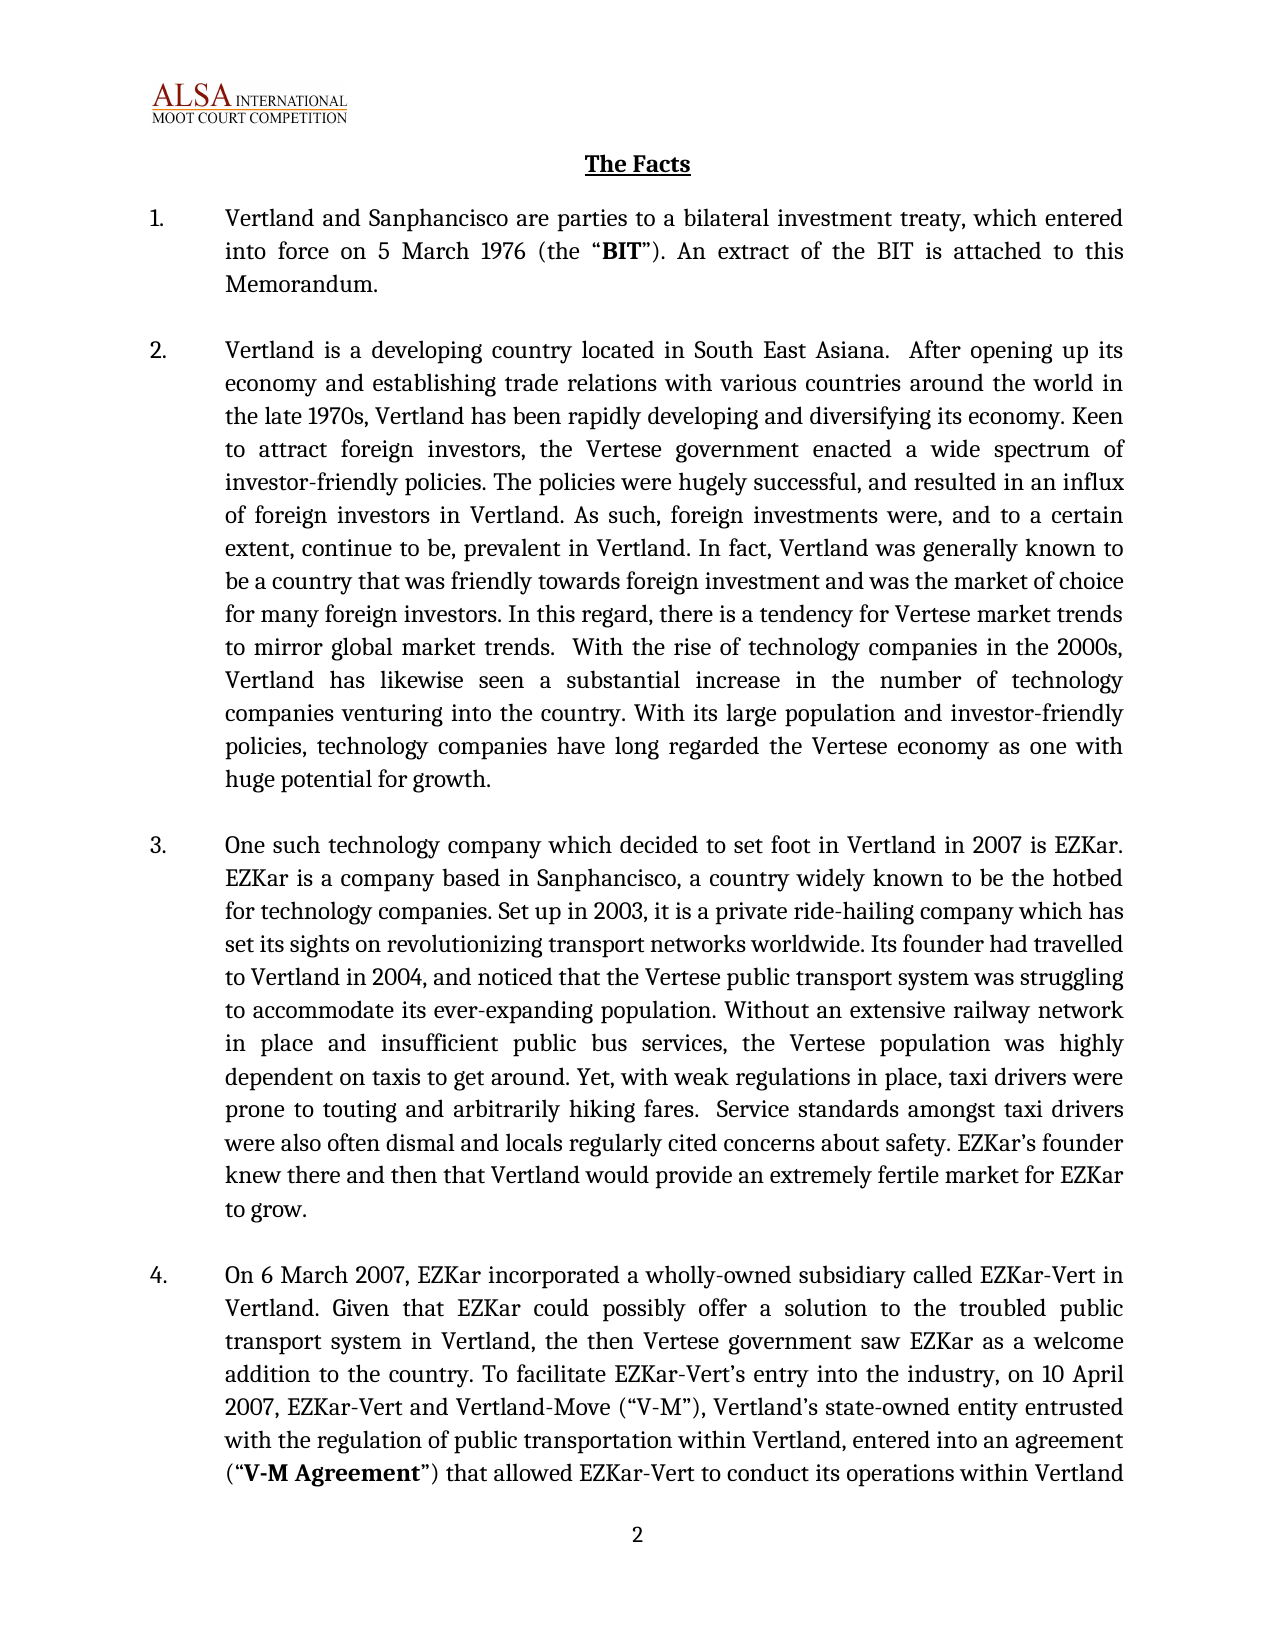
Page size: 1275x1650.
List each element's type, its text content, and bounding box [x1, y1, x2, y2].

text The Facts [150, 150, 1125, 179]
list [150, 1261, 1125, 1487]
picture [150, 75, 350, 129]
list One such technology company which decided to set foot in Vertland in 2007 is EZKar. EZKar is a company based in Sanphancisco, a country widely known to be the hotbed for technology companies. Set up in 2003, it is a private ride-hailing company which has set its sights on revolutionizing transport networks worldwide. Its founder had travelled to Vertland in 2004, and noticed that the Vertese public transport system was struggling to accommodate its ever-expanding population. Without an extensive railway network in place and insufficient public bus services, the Vertese population was highly dependent on taxis to get around. Yet, with weak regulations in place, taxi drivers were prone to touting and arbitrarily hiking fares. Service standards amongst taxi drivers were also often dismal and locals regularly cited concerns about safety. EZKar’s founder knew there and then that Vertland would provide an extremely fertile market for EZKar to grow. [150, 831, 1125, 1223]
list Vertland is a developing country located in South East Asiana. After opening up its economy and establishing trade relations with various countries around the world in the late 1970s, Vertland has been rapidly developing and diversifying its economy. Keen to attract foreign investors, the Vertese government enacted a wide spectrum of investor-friendly policies. The policies were hugely successful, and resulted in an influx of foreign investors in Vertland. As such, foreign investments were, and to a certain extent, continue to be, prevalent in Vertland. In fact, Vertland was generally known to be a country that was friendly towards foreign investment and was the market of choice for many foreign investors. In this regard, there is a tendency for Vertese market trends to mirror global market trends. With the rise of technology companies in the 2000s, Vertland has likewise seen a substantial increase in the number of technology companies venturing into the country. With its large population and investor-friendly policies, technology companies have long regarded the Vertese economy as one with huge potential for growth. [150, 336, 1125, 794]
list Vertland and Sanphancisco are parties to a bilateral investment treaty, which entered into force on 5 March 1976 (the “BIT”). An extract of the BIT is attached to this Memorandum. [150, 204, 1125, 299]
